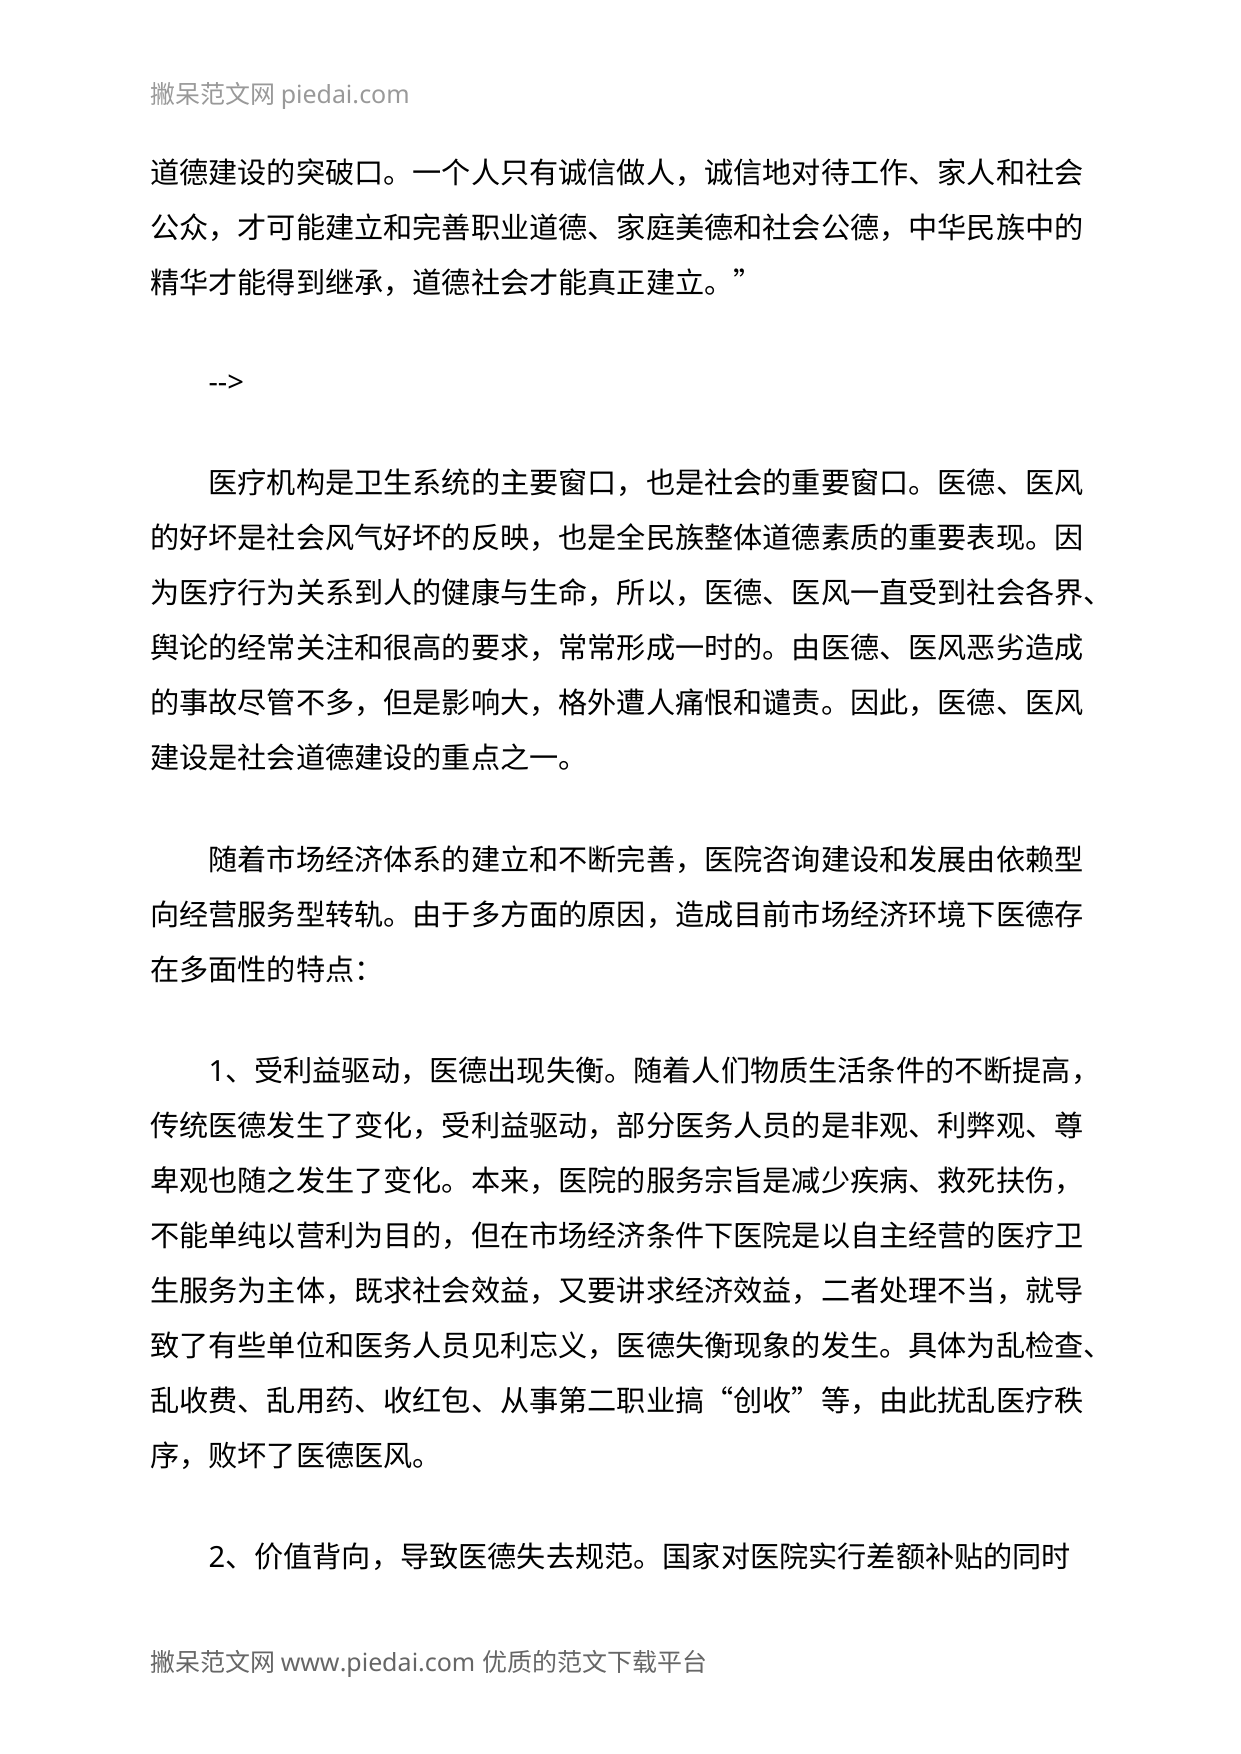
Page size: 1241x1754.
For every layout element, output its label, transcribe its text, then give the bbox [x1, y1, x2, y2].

text --> [150, 362, 1090, 401]
text 1、受利益驱动，医德出现失衡。随着人们物质生活条件的不断提高，传统医德发生了变化，受利益驱动，部分医务人员的是非观、利弊观、尊卑观也随之发生了变化。本来，医院的服务宗旨是减少疾病、救死扶伤，不能单纯以营利为目的，但在市场经济条件下医院是以自主经营的医疗卫生服务为主体，既求社会效益，又要讲求经济效益，二者处理不当，就导致了有些单位和医务人员见利忘义，医德失衡现象的发生。具体为乱检查、乱收费、乱用药、收红包、从事第二职业搞“创收”等，由此扰乱医疗秩序，败坏了医德医风。 [150, 1048, 1090, 1474]
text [150, 1534, 1090, 1576]
text 医疗机构是卫生系统的主要窗口，也是社会的重要窗口。医德、医风的好坏是社会风气好坏的反映，也是全民族整体道德素质的重要表现。因为医疗行为关系到人的健康与生命，所以，医德、医风一直受到社会各界、舆论的经常关注和很高的要求，常常形成一时的。由医德、医风恶劣造成的事故尽管不多，但是影响大，格外遭人痛恨和谴责。因此，医德、医风建设是社会道德建设的重点之一。 [150, 460, 1090, 777]
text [150, 150, 1090, 302]
text 随着市场经济体系的建立和不断完善，医院咨询建设和发展由依赖型向经营服务型转轨。由于多方面的原因，造成目前市场经济环境下医德存在多面性的特点： [150, 836, 1090, 988]
